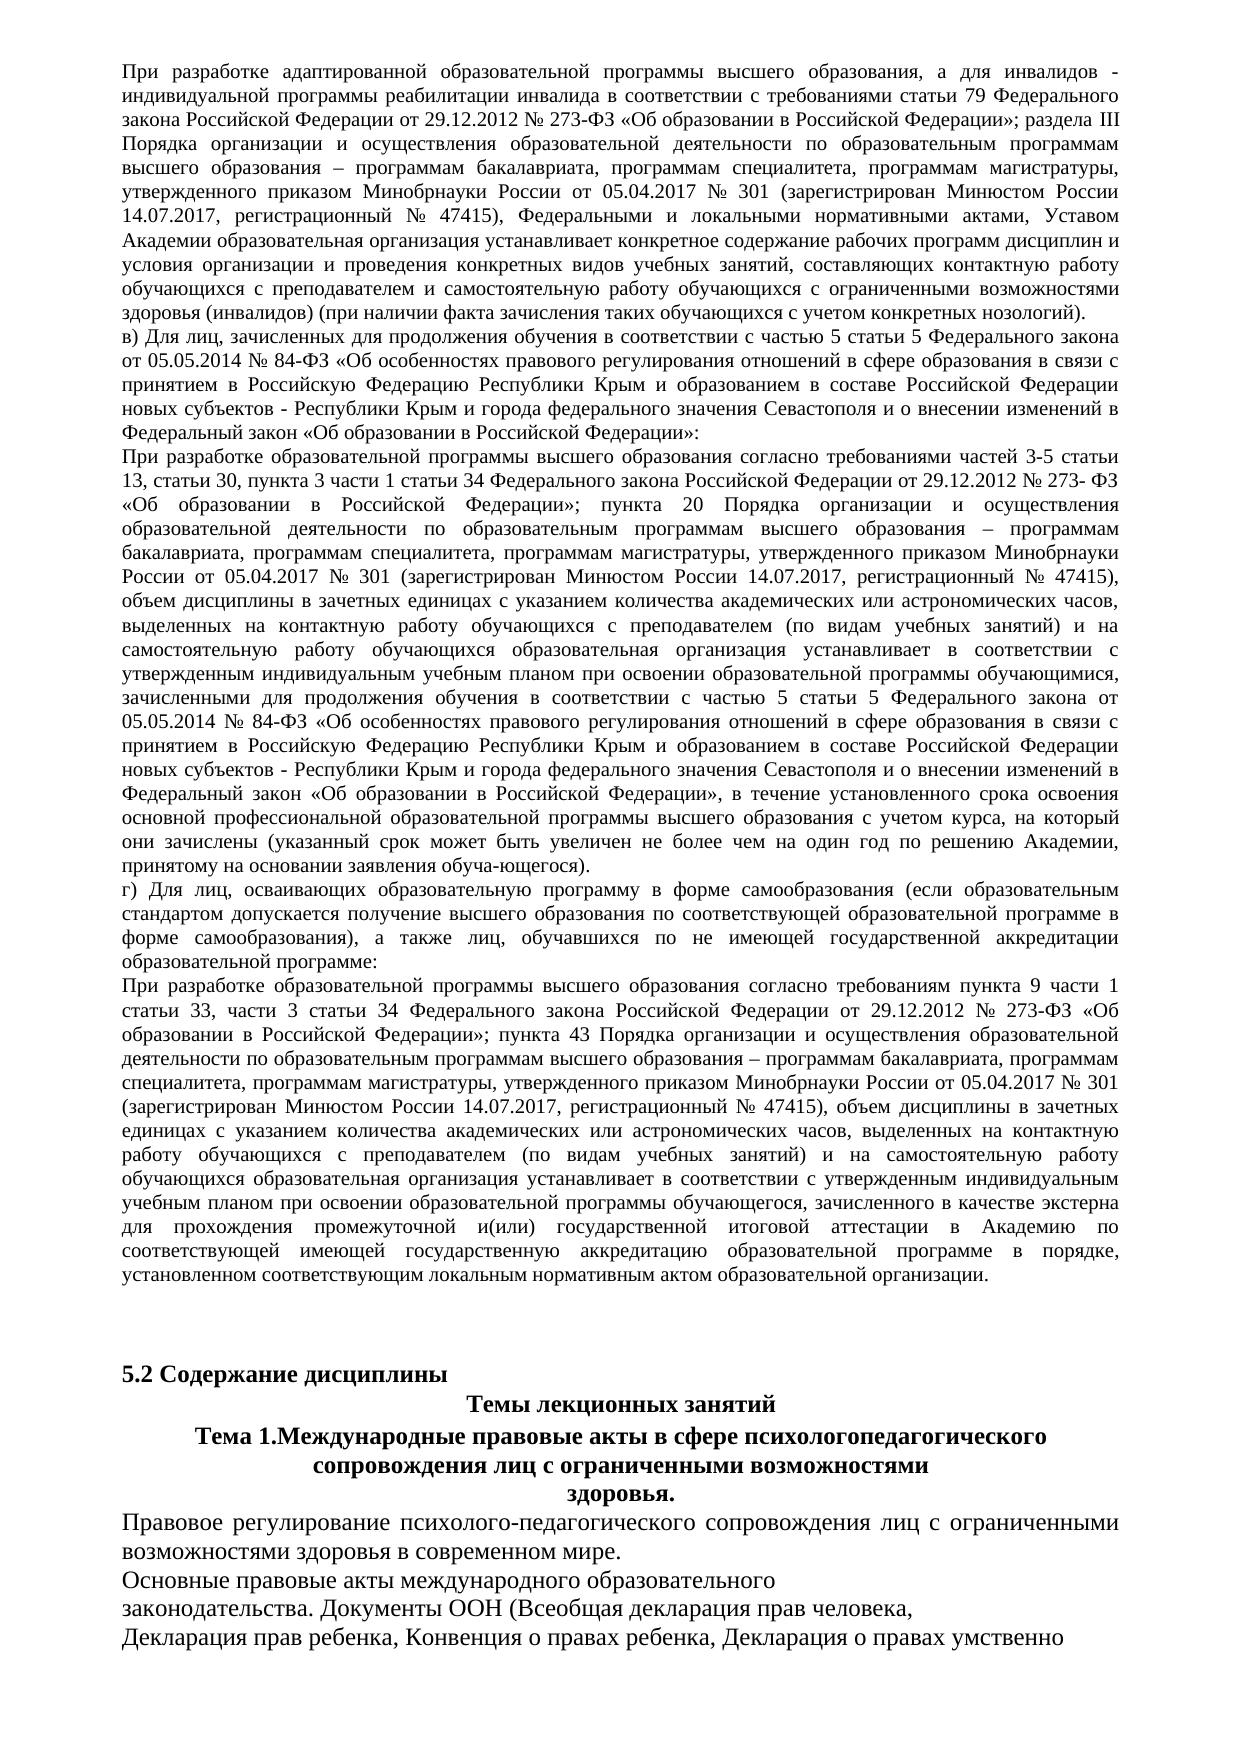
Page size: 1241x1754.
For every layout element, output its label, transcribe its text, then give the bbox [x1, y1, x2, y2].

table_cell 5.2 Содержание дисциплины [118, 1328, 1124, 1389]
table_cell Темы лекционных занятий [118, 1389, 1124, 1421]
table_cell Тема 1.Международные правовые акты в сфере психологопедагогического сопровождения лиц с ограниченными возможностями здоровья. [118, 1421, 1124, 1507]
table_header При разработке адаптированной образовательной программы высшего образования, а для инвалидов - индивидуальной программы реабилитации инвалида в соответствии с требованиями статьи 79 Федерального закона Российской Федерации от 29.12.2012 № 273-ФЗ «Об образовании в Российской Федерации»; раздела III Порядка организации и осуществления образовательной деятельности по образовательным программам высшего образования – программам бакалавриата, программам специалитета, программам магистратуры, утвержденного приказом Минобрнауки России от 05.04.2017 № 301 (зарегистрирован Минюстом России 14.07.2017, регистрационный № 47415), Федеральными и локальными нормативными актами, Уставом Академии образовательная организация устанавливает конкретное содержание рабочих программ дисциплин и условия организации и проведения конкретных видов учебных занятий, составляющих контактную работу обучающихся с преподавателем и самостоятельную работу обучающихся с ограниченными возможностями здоровья (инвалидов) (при наличии факта зачисления таких обучающихся с учетом конкретных нозологий). в) Для лиц, зачисленных для продолжения обучения в соответствии с частью 5 статьи 5 Федерального закона от 05.05.2014 № 84-ФЗ «Об особенностях правового регулирования отношений в сфере образования в связи с принятием в Российскую Федерацию Республики Крым и образованием в составе Российской Федерации новых субъектов - Республики Крым и города федерального значения Севастополя и о внесении изменений в Федеральный закон «Об образовании в Российской Федерации»: При разработке образовательной программы высшего образования согласно требованиями частей 3-5 статьи 13, статьи 30, пункта 3 части 1 статьи 34 Федерального закона Российской Федерации от 29.12.2012 № 273- ФЗ «Об образовании в Российской Федерации»; пункта 20 Порядка организации и осуществления образовательной деятельности по образовательным программам высшего образования – программам бакалавриата, программам специалитета, программам магистратуры, утвержденного приказом Минобрнауки России от 05.04.2017 № 301 (зарегистрирован Минюстом России 14.07.2017, регистрационный № 47415), объем дисциплины в зачетных единицах с указанием количества академических или астрономических часов, выделенных на контактную работу обучающихся с преподавателем (по видам учебных занятий) и на самостоятельную работу обучающихся образовательная организация устанавливает в соответствии с утвержденным индивидуальным учебным планом при освоении образовательной программы обучающимися, зачисленными для продолжения обучения в соответствии с частью 5 статьи 5 Федерального закона от 05.05.2014 № 84-ФЗ «Об особенностях правового регулирования отношений в сфере образования в связи с принятием в Российскую Федерацию Республики Крым и образованием в составе Российской Федерации новых субъектов - Республики Крым и города федерального значения Севастополя и о внесении изменений в Федеральный закон «Об образовании в Российской Федерации», в течение установленного срока освоения основной профессиональной образовательной программы высшего образования с учетом курса, на который они зачислены (указанный срок может быть увеличен не более чем на один год по решению Академии, принятому на основании заявления обуча-ющегося). г) Для лиц, осваивающих образовательную программу в форме самообразования (если образовательным стандартом допускается получение высшего образования по соответствующей образовательной программе в форме самообразования), а также лиц, обучавшихся по не имеющей государственной аккредитации образовательной программе: При разработке образовательной программы высшего образования согласно требованиям пункта 9 части 1 статьи 33, части 3 статьи 34 Федерального закона Российской Федерации от 29.12.2012 № 273-ФЗ «Об образовании в Российской Федерации»; пункта 43 Порядка организации и осуществления образовательной деятельности по образовательным программам высшего образования – программам бакалавриата, программам специалитета, программам магистратуры, утвержденного приказом Минобрнауки России от 05.04.2017 № 301 (зарегистрирован Минюстом России 14.07.2017, регистрационный № 47415), объем дисциплины в зачетных единицах с указанием количества академических или астрономических часов, выделенных на контактную работу обучающихся с преподавателем (по видам учебных занятий) и на самостоятельную работу обучающихся образовательная организация устанавливает в соответствии с утвержденным индивидуальным учебным планом при освоении образовательной программы обучающегося, зачисленного в качестве экстерна для прохождения промежуточной и(или) государственной итоговой аттестации в Академию по соответствующей имеющей государственную аккредитацию образовательной программе в порядке, установленном соответствующим локальным нормативным актом образовательной организации. [118, 59, 1124, 1328]
table_cell Правовое регулирование психолого-педагогического сопровождения лиц с ограниченными возможностями здоровья в современном мире. Основные правовые акты международного образовательного законодательства. Документы ООН (Всеобщая декларация прав человека, Декларация прав ребенка, Конвенция о правах ребенка, Декларация о правах умственно [118, 1507, 1124, 1662]
